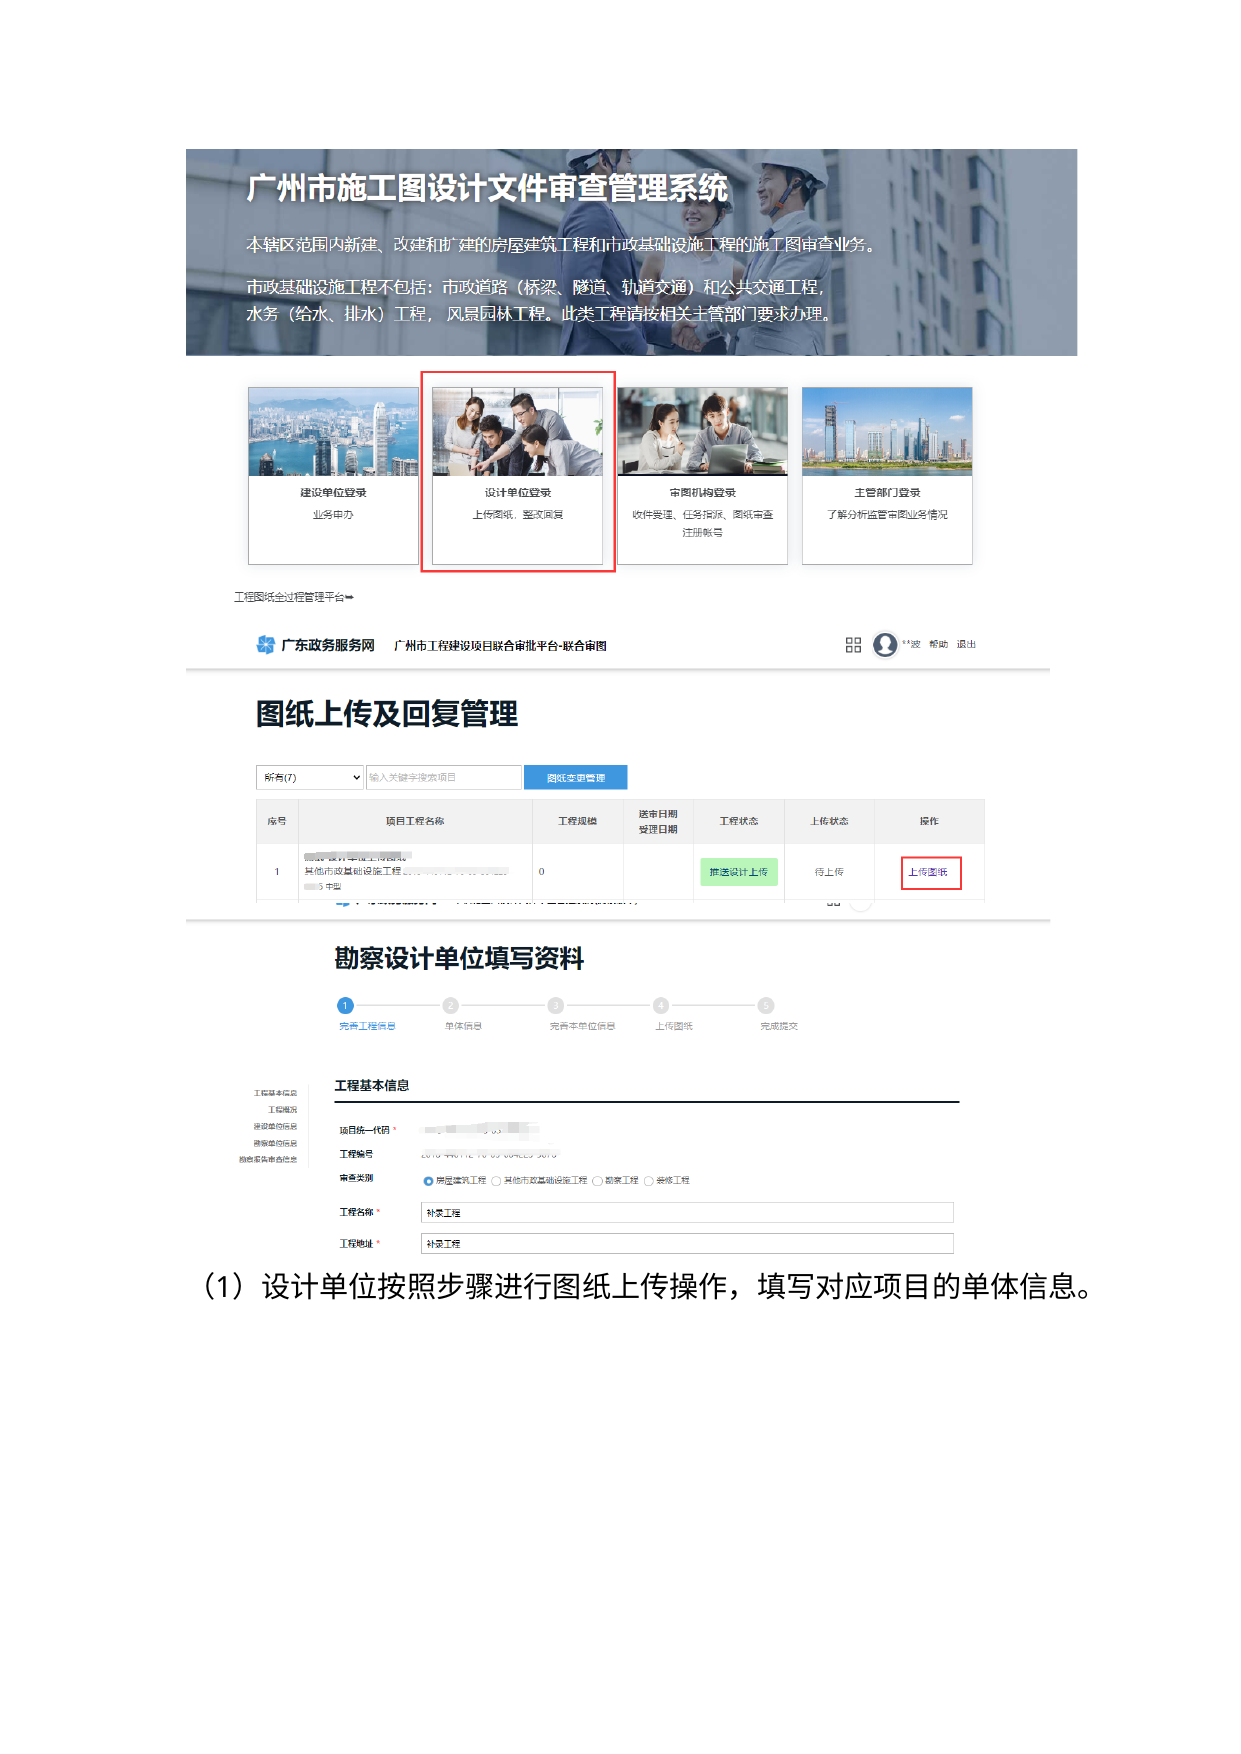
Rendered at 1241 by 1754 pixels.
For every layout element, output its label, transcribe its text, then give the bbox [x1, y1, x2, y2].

text （1）设计单位按照步骤进行图纸上传操作，填写对应项目的单体信息。 [186, 1264, 1078, 1306]
picture [186, 149, 1078, 1264]
